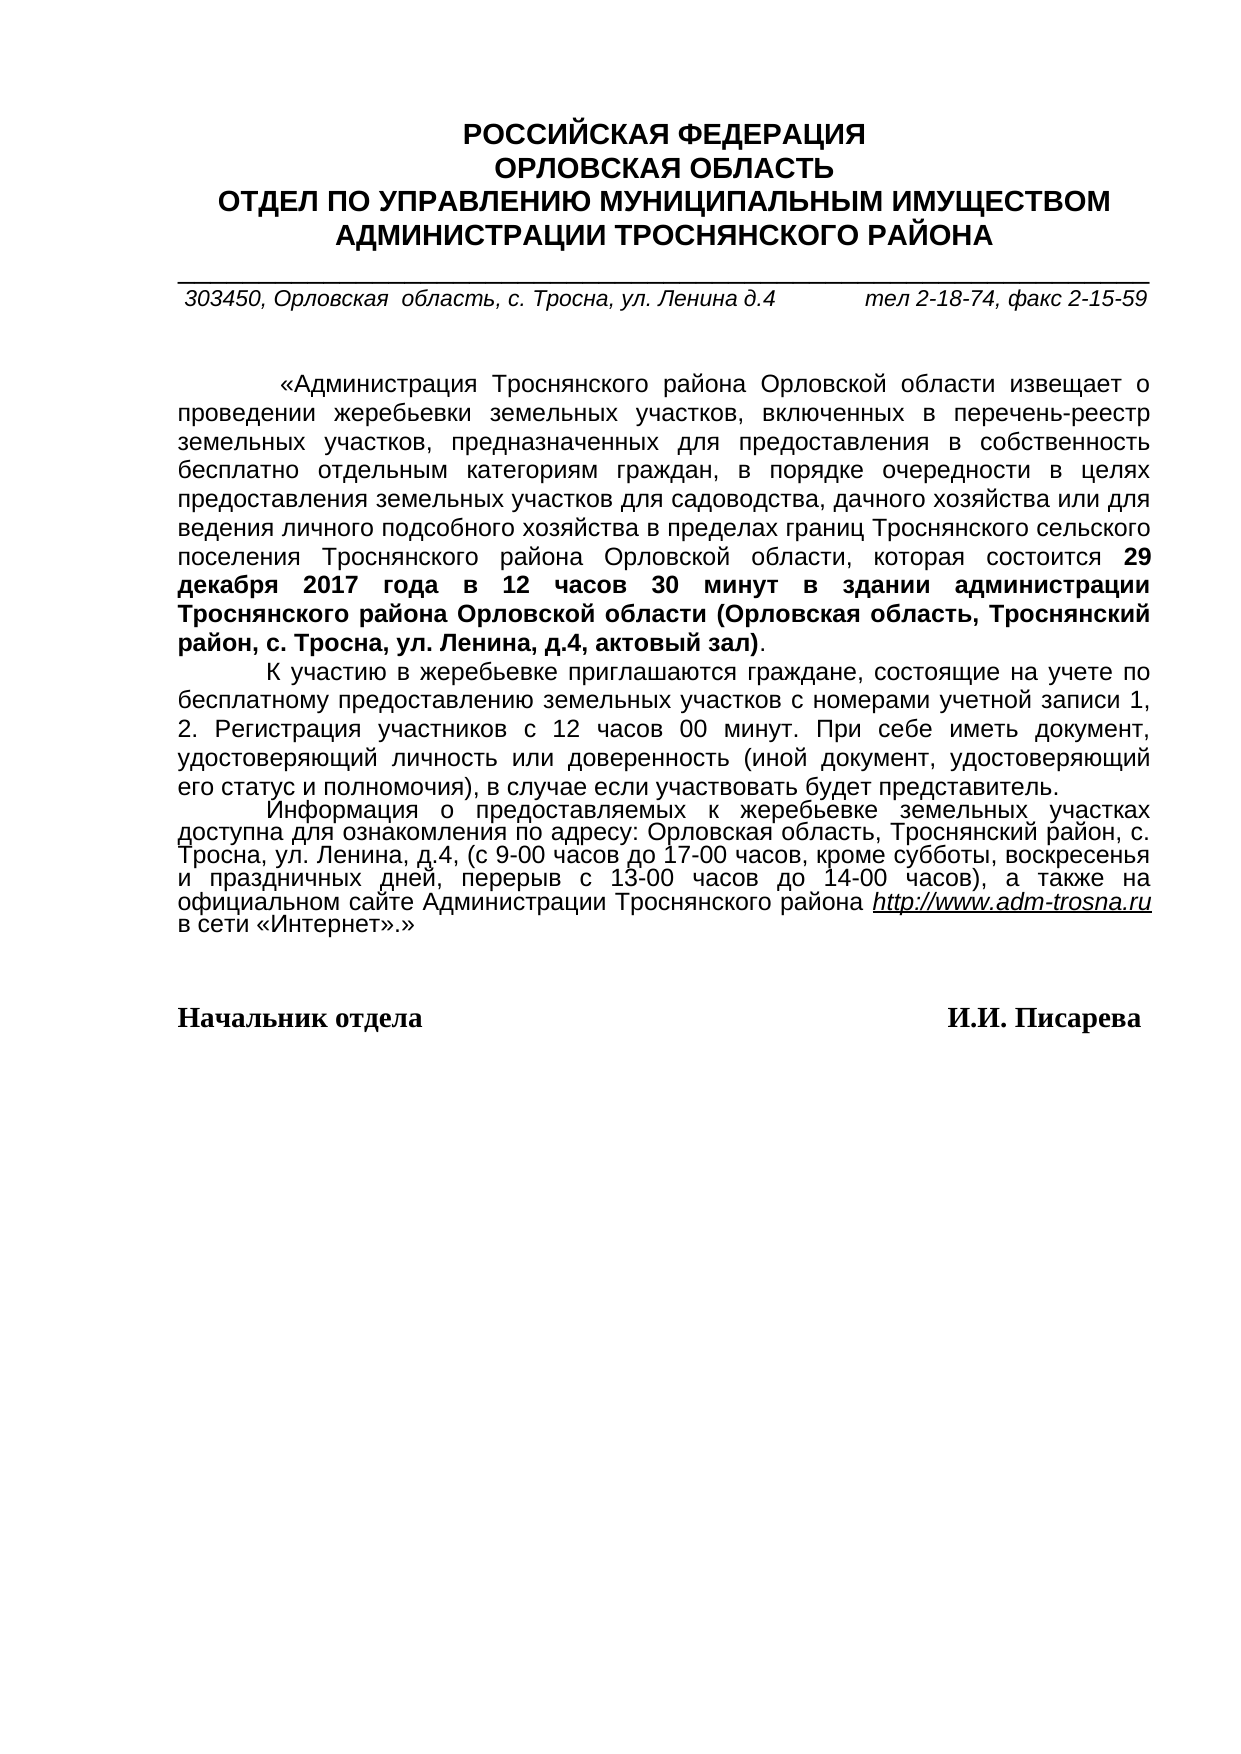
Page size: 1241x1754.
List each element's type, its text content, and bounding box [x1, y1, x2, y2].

text Начальник отдела И.И. Писарева [177, 1001, 1152, 1034]
text ОРЛОВСКАЯ ОБЛАСТЬ [177, 151, 1152, 184]
text Информация о предоставляемых к жеребьевке земельных участках доступна для ознакомления по адресу: Орловская область, Троснянский район, с. Тросна, ул. Ленина, д.4, (с 9-00 часов до 17-00 часов, кроме субботы, воскресенья и праздничных дней, перерыв с 13-00 часов до 14-00 часов), а также на официальном сайте Администрации Троснянского района http://www.adm-trosna.ru в сети «Интернет».» [177, 800, 1152, 938]
subtitle АДМИНИСТРАЦИИ ТРОСНЯНСКОГО РАЙОНА [177, 218, 1152, 252]
text РОССИЙСКАЯ ФЕДЕРАЦИЯ [177, 117, 1152, 151]
text К участию в жеребьевке приглашаются граждане, состоящие на учете по бесплатному предоставлению земельных участков с номерами учетной записи 1, 2. Регистрация участников с 12 часов 00 минут. При себе иметь документ, удостоверяющий личность или доверенность (иной документ, удостоверяющий его статус и полномочия), в случае если участвовать будет представитель. [177, 656, 1152, 800]
text 303450, Орловская область, с. Тросна, ул. Ленина д.4 тел 2-18-74, факс 2-15-59 [177, 285, 1152, 311]
text ____________________________________________________________ [177, 252, 1152, 285]
text «Администрация Троснянского района Орловской области извещает о проведении жеребьевки земельных участков, включенных в перечень-реестр земельных участков, предназначенных для предоставления в собственность бесплатно отдельным категориям граждан, в порядке очередности в целях предоставления земельных участков для садоводства, дачного хозяйства или для ведения личного подсобного хозяйства в пределах границ Троснянского сельского поселения Троснянского района Орловской области, которая состоится 29 декабря 2017 года в 12 часов 30 минут в здании администрации Троснянского района Орловской области (Орловская область, Троснянский район, с. Тросна, ул. Ленина, д.4, актовый зал). [177, 369, 1152, 656]
text ОТДЕЛ ПО УПРАВЛЕНИЮ МУНИЦИПАЛЬНЫМ ИМУЩЕСТВОМ [177, 184, 1152, 218]
